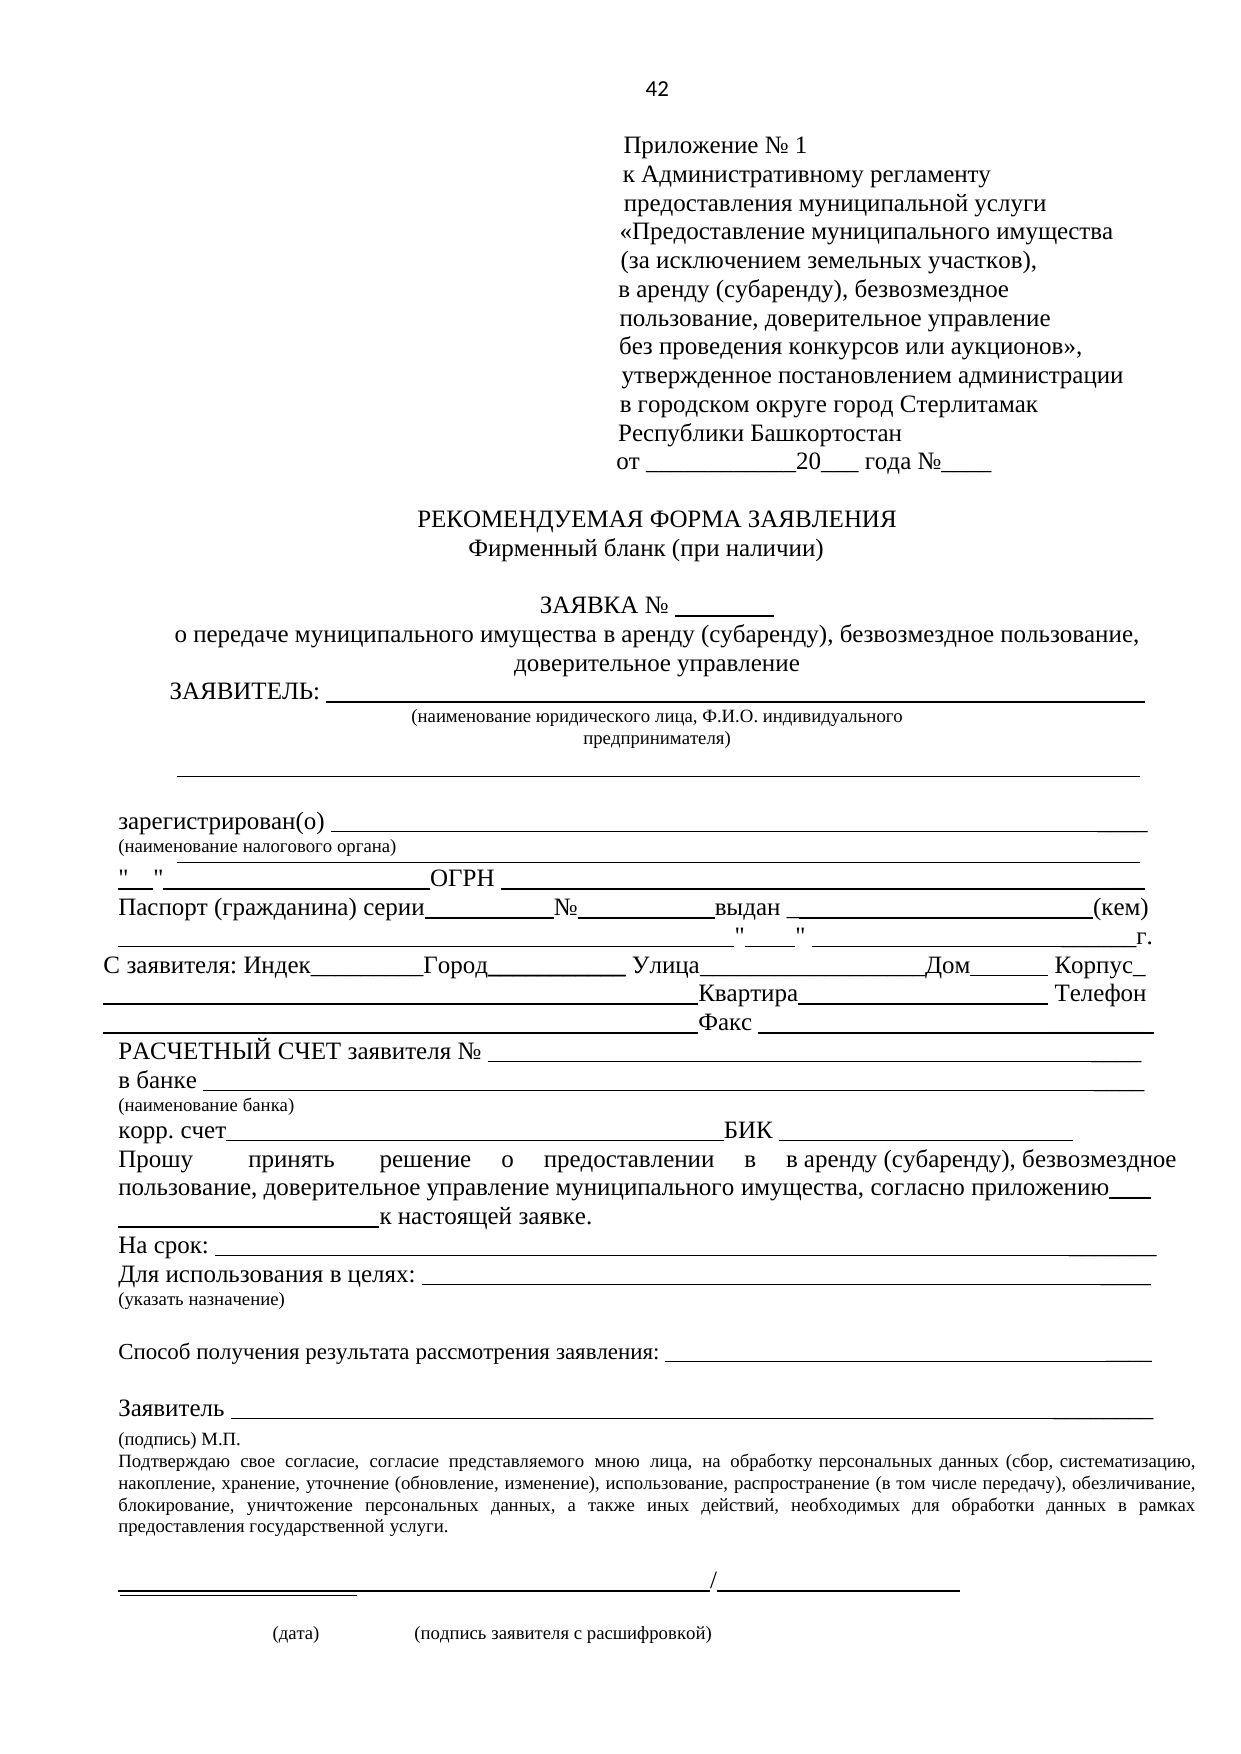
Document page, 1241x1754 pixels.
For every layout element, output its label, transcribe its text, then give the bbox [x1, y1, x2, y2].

text о передаче муниципального имущества в аренду (субаренду), безвозмездное пользование, доверительное управление [118, 619, 1196, 676]
text (наименование банка) [118, 1093, 1196, 1115]
text «Предоставление муниципального имущества [118, 216, 1196, 245]
text Фирменный бланк (при наличии) [118, 533, 1196, 561]
text На срок: _______ [118, 1230, 1196, 1259]
text (наименование юридического лица, Ф.И.О. индивидуального [118, 705, 1196, 727]
text " " ______г. [118, 921, 1196, 950]
text Приложение № 1 [118, 130, 1196, 159]
text в аренду (субаренду), безвозмездное [118, 274, 1196, 303]
text Способ получения результата рассмотрения заявления: ____ [118, 1338, 1196, 1364]
text зарегистрирован(о) ____ [118, 806, 1196, 834]
text пользование, доверительное управление [118, 303, 1196, 331]
text (наименование налогового органа) [118, 834, 1196, 856]
text Прошу принять решение о предоставлении в в аренду (субаренду), безвозмездное пользование, доверительное управление муниципального имущества, согласно приложению к настоящей заявке. [118, 1144, 1196, 1230]
text без проведения конкурсов или аукционов», [118, 331, 1196, 360]
text РЕКОМЕНДУЕМАЯ ФОРМА ЗАЯВЛЕНИЯ [118, 504, 1196, 533]
text Республики Башкортостан [118, 418, 1196, 446]
text Паспорт (гражданина) серии № выдан _ (кем) [118, 892, 1196, 921]
text в банке ____ [118, 1065, 1196, 1093]
text (дата) (подпись заявителя с расшифровкой) [118, 1622, 1196, 1644]
text (за исключением земельных участков), [118, 245, 1196, 274]
text в городском округе город Стерлитамак [118, 389, 1196, 418]
text предоставления муниципальной услуги [118, 188, 1196, 216]
text ЗАЯВИТЕЛЬ: [118, 676, 1196, 705]
text к Административному регламенту [118, 159, 1196, 188]
text РАСЧЕТНЫЙ СЧЕТ заявителя № ____ [118, 1036, 1196, 1065]
text " " ОГРН ___ [118, 856, 1196, 892]
text утвержденное постановлением администрации [118, 360, 1196, 389]
text Заявитель ________ [118, 1393, 1196, 1422]
text от ____________20___ года №____ [118, 446, 1196, 475]
text корр. счет БИК [118, 1115, 1196, 1144]
text Подтверждаю свое согласие, согласие представляемого мною лица, на обработку персональных данных (сбор, систематизацию, накопление, хранение, уточнение (обновление, изменение), использование, распространение (в том числе передачу), обезличивание, блокирование, уничтожение персональных данных, а также иных действий, необходимых для обработки данных в рамках предоставления государственной услуги. [118, 1450, 1196, 1537]
text ЗАЯВКА № [118, 590, 1196, 619]
text (должность, Ф.И.О. руководителя) (подпись) М.П. [0, 1422, 1196, 1450]
text / [118, 1565, 1196, 1594]
text АДРЕ С заявителя: Индек_________Город___________ Улица__________________Дом Корпус_ Квартира Телефон Факс ________ [0, 950, 1196, 1036]
text (указать назначение) [118, 1287, 1196, 1309]
text предпринимателя) [118, 727, 1196, 748]
text Для использования в целях: ____ [118, 1259, 1196, 1287]
